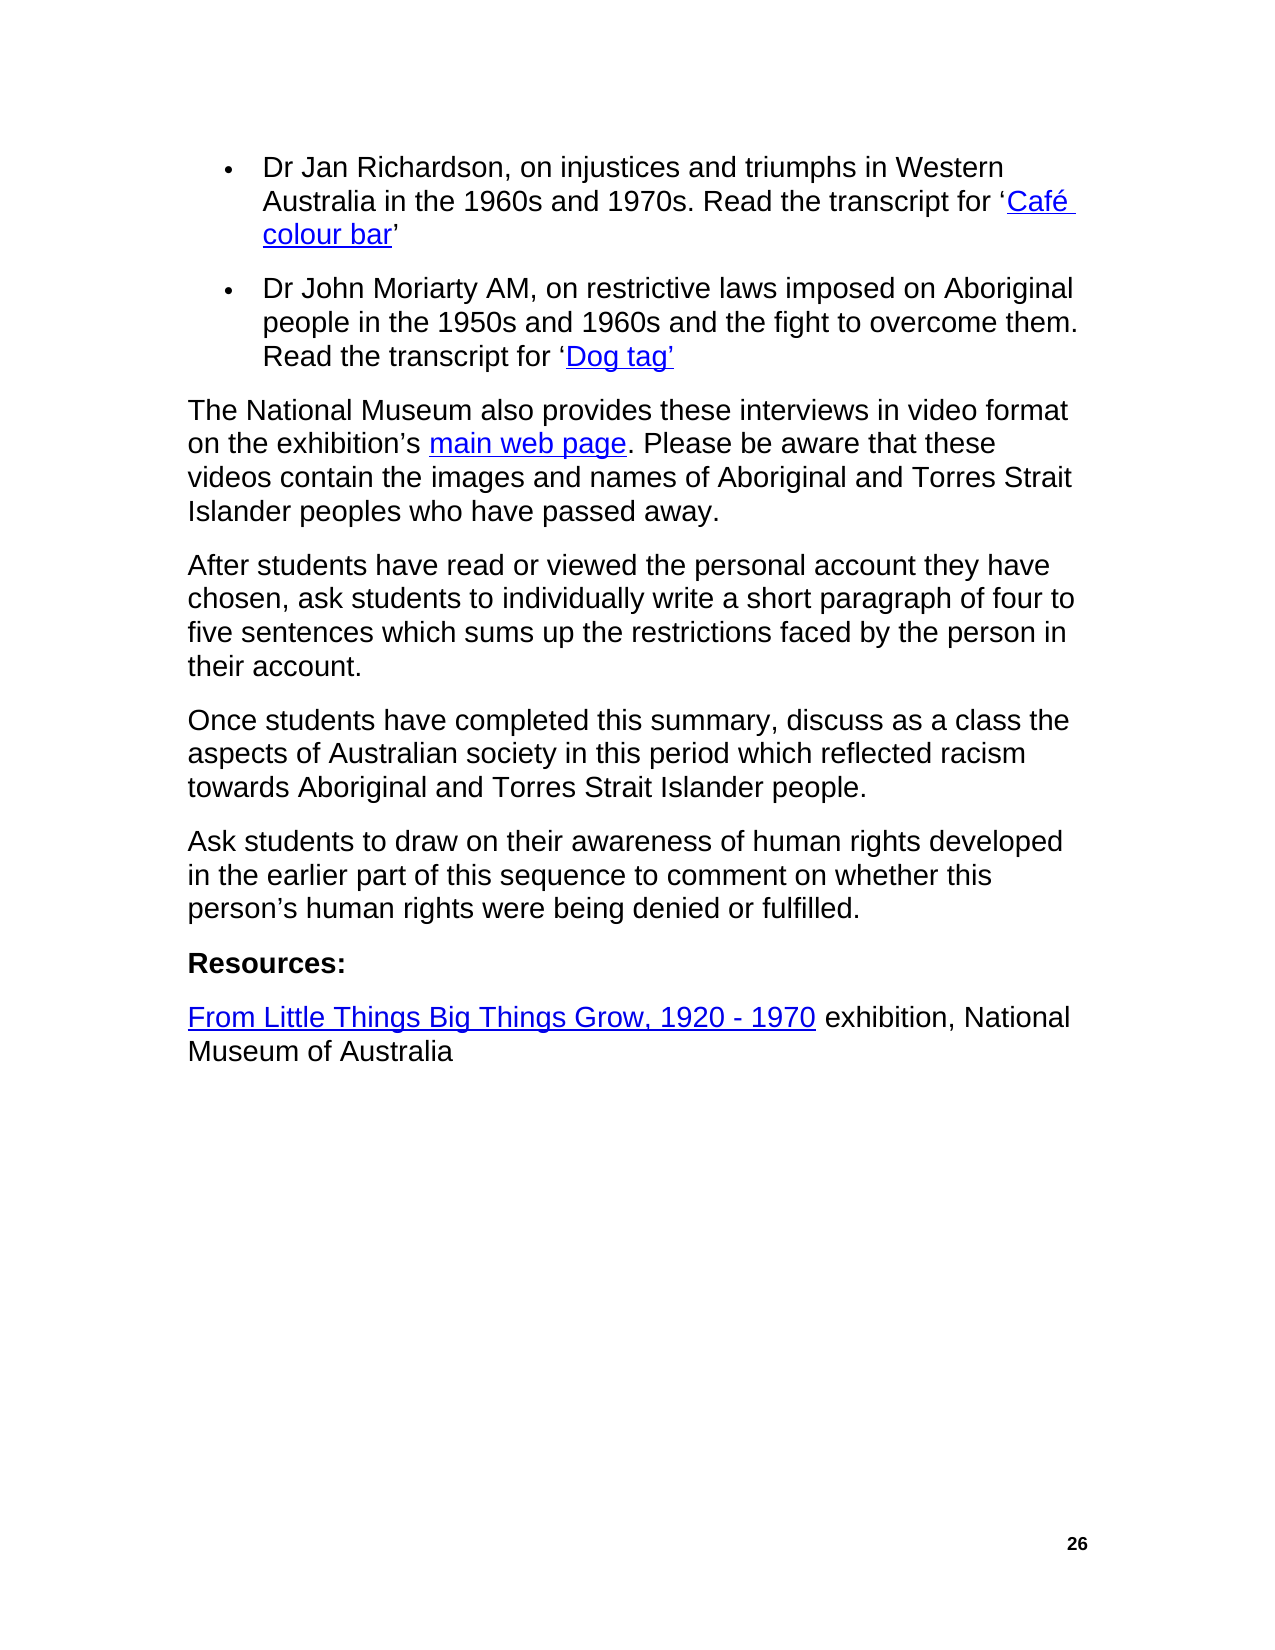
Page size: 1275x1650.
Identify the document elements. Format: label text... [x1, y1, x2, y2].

list Dr John Moriarty AM, on restrictive laws imposed on Aboriginal people in the 1950s and 1960s and the fight to overcome them. Read the transcript for ‘Dog tag’ [225, 271, 1087, 372]
text After students have read or viewed the personal account they have chosen, ask students to individually write a short paragraph of four to five sentences which sums up the restrictions faced by the person in their account. [187, 548, 1087, 682]
text Resources: [187, 946, 1087, 979]
text From Little Things Big Things Grow, 1920 - 1970 exhibition, National Museum of Australia [187, 1000, 1087, 1067]
text The National Museum also provides these interviews in video format on the exhibition’s main web page. Please be aware that these videos contain the images and names of Aboriginal and Torres Strait Islander peoples who have passed away. [187, 393, 1087, 527]
text Ask students to draw on their awareness of human rights developed in the earlier part of this sequence to comment on whether this person’s human rights were being denied or fulfilled. [187, 824, 1087, 925]
list Dr Jan Richardson, on injustices and triumphs in Western Australia in the 1960s and 1970s. Read the transcript for ‘Café colour bar’ [225, 150, 1087, 251]
text Once students have completed this summary, discuss as a class the aspects of Australian society in this period which reflected racism towards Aboriginal and Torres Strait Islander people. [187, 703, 1087, 803]
